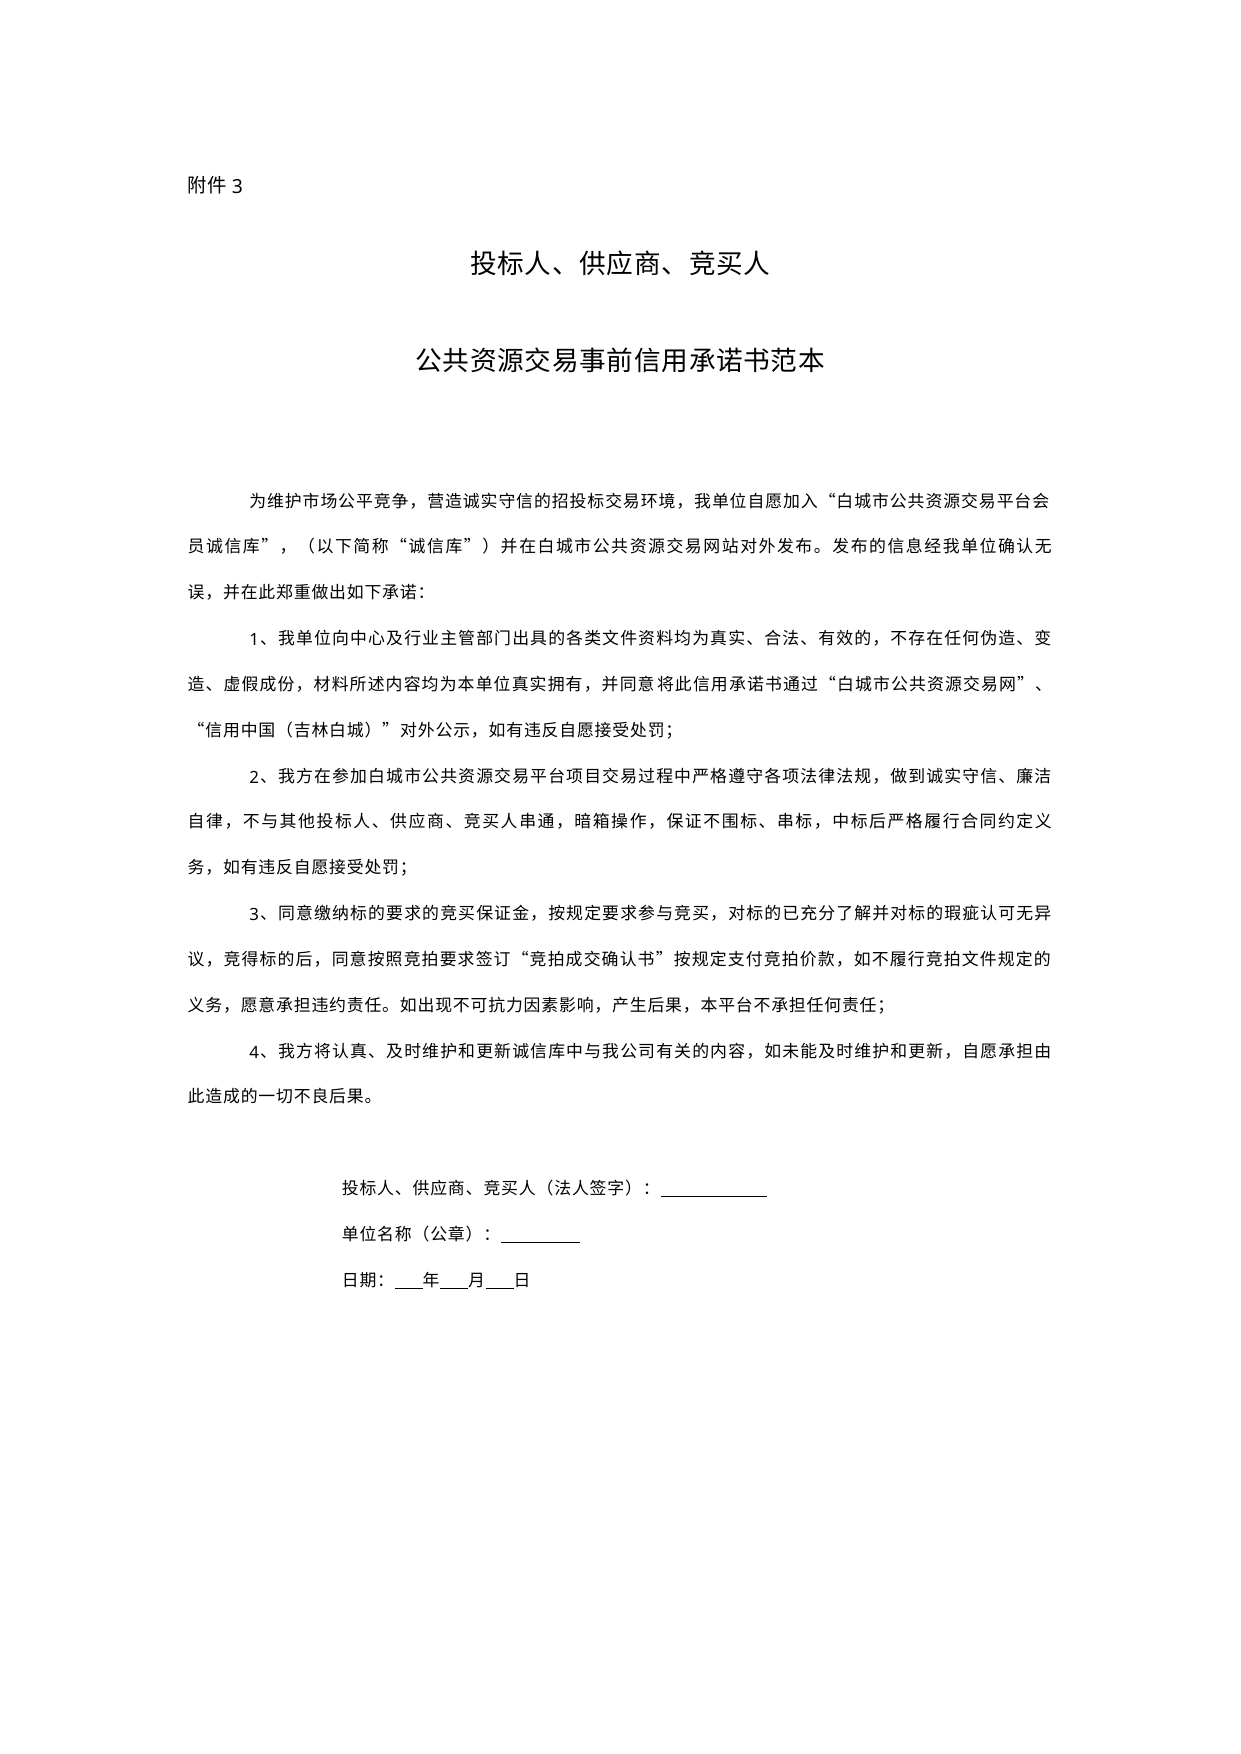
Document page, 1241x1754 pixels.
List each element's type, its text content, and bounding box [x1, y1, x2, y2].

text 附件3 [187, 162, 1053, 227]
text 1、我单位向中心及行业主管部门出具的各类文件资料均为真实、合法、有效的，不存在任何伪造、变造、虚假成份，材料所述内容均为本单位真实拥有，并同意将此信用承诺书通过“白城市公共资源交易网”、“信用中国（吉林白城）”对外公示，如有违反自愿接受处罚； [187, 622, 1053, 759]
text 公共资源交易事前信用承诺书范本 [187, 324, 1053, 422]
text 投标人、供应商、竞买人（法人签字）： [187, 1172, 1053, 1218]
text 日期： 年 月 日 [187, 1264, 1053, 1309]
text 4、我方将认真、及时维护和更新诚信库中与我公司有关的内容，如未能及时维护和更新，自愿承担由此造成的一切不良后果。 [187, 1034, 1053, 1126]
text 投标人、供应商、竞买人 [187, 227, 1053, 324]
text 为维护市场公平竞争，营造诚实守信的招投标交易环境，我单位自愿加入“白城市公共资源交易平台会员诚信库”，（以下简称“诚信库”）并在白城市公共资源交易网站对外发布。发布的信息经我单位确认无误，并在此郑重做出如下承诺： [187, 484, 1053, 622]
text 3、同意缴纳标的要求的竞买保证金，按规定要求参与竞买，对标的已充分了解并对标的瑕疵认可无异议，竞得标的后，同意按照竞拍要求签订“竞拍成交确认书”按规定支付竞拍价款，如不履行竞拍文件规定的义务，愿意承担违约责任。如出现不可抗力因素影响，产生后果，本平台不承担任何责任； [187, 897, 1053, 1034]
text 单位名称（公章）： [187, 1218, 1053, 1264]
text 2、我方在参加白城市公共资源交易平台项目交易过程中严格遵守各项法律法规，做到诚实守信、廉洁自律，不与其他投标人、供应商、竞买人串通，暗箱操作，保证不围标、串标，中标后严格履行合同约定义务，如有违反自愿接受处罚； [187, 759, 1053, 897]
